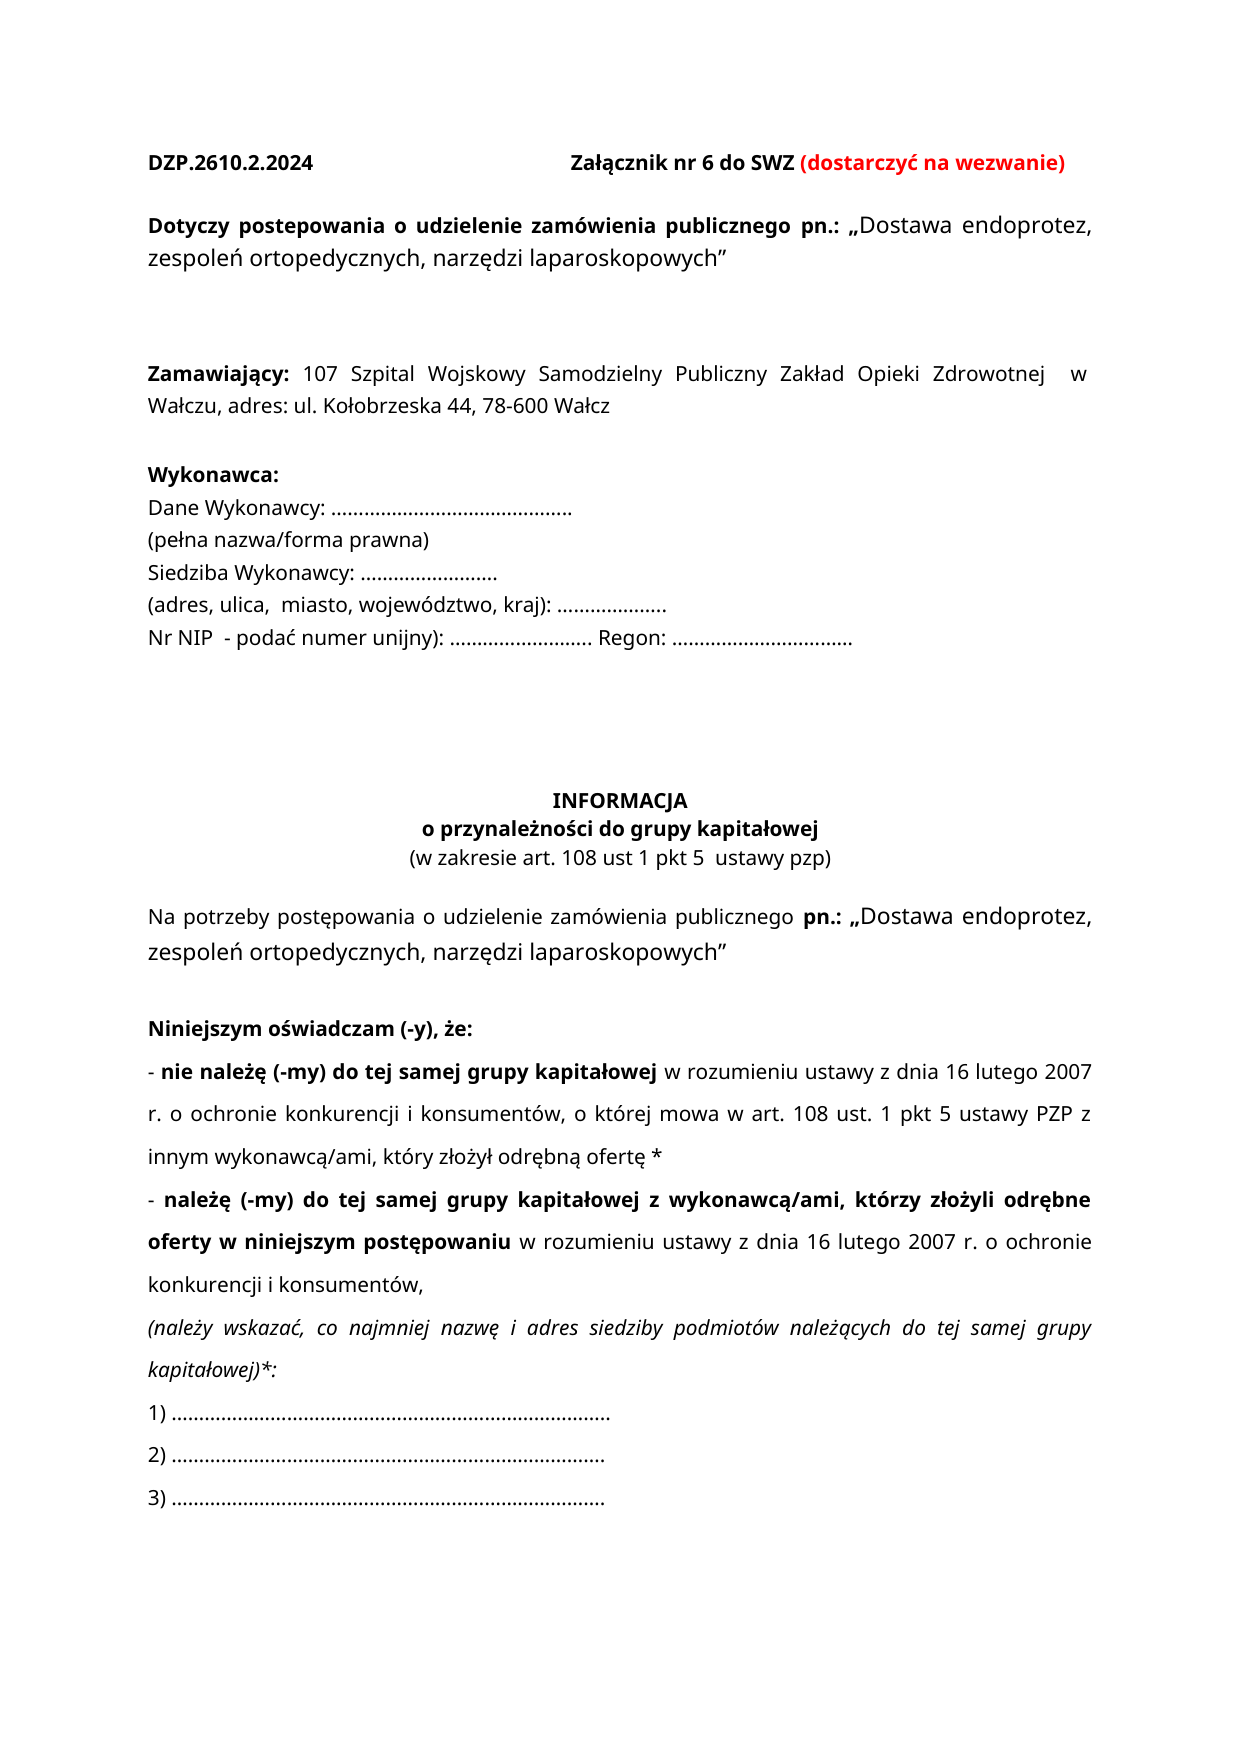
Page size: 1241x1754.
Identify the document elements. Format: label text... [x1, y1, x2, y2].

text 3) ……………………………………………………………………. [148, 1483, 1093, 1511]
text (w zakresie art. 108 ust 1 pkt 5 ustawy pzp) [148, 843, 1093, 871]
text DZP.2610.2.2024 Załącznik nr 6 do SWZ (dostarczyć na wezwanie) [148, 148, 1093, 176]
text Zamawiający: 107 Szpital Wojskowy Samodzielny Publiczny Zakład Opieki Zdrowotnej w Wałczu, adres: ul. Kołobrzeska 44, 78-600 Wałcz [148, 359, 1088, 420]
text Wykonawca: [148, 460, 1093, 488]
text 2) ……………………………………………………………………. [148, 1440, 1093, 1469]
text (należy wskazać, co najmniej nazwę i adres siedziby podmiotów należących do tej samej grupy kapitałowej)*: [148, 1313, 1093, 1384]
text 1) …………………………………………………………………….. [148, 1398, 1093, 1426]
text INFORMACJA [148, 786, 1093, 814]
text - nie należę (-my) do tej samej grupy kapitałowej w rozumieniu ustawy z dnia 16 lutego 2007 r. o ochronie konkurencji i konsumentów, o której mowa w art. 108 ust. 1 pkt 5 ustawy PZP z innym wykonawcą/ami, który złożył odrębną ofertę * [148, 1057, 1093, 1171]
text Dotyczy postepowania o udzielenie zamówienia publicznego pn.: „Dostawa endoprotez, zespoleń ortopedycznych, narzędzi laparoskopowych” [148, 209, 1093, 274]
text Niniejszym oświadczam (-y), że: [148, 1014, 1093, 1043]
text Siedziba Wykonawcy: ……………………. [148, 558, 1093, 586]
text Nr NIP - podać numer unijny): …………………….. Regon: …………………………… [148, 623, 1093, 652]
text - należę (-my) do tej samej grupy kapitałowej z wykonawcą/ami, którzy złożyli odrębne oferty w niniejszym postępowaniu w rozumieniu ustawy z dnia 16 lutego 2007 r. o ochronie konkurencji i konsumentów, [148, 1185, 1093, 1298]
text (adres, ulica, miasto, województwo, kraj): ……………….. [148, 591, 1093, 619]
text (pełna nazwa/forma prawna) [148, 525, 1093, 554]
text o przynależności do grupy kapitałowej [148, 814, 1093, 843]
text Dane Wykonawcy: …………………………………….. [148, 493, 1093, 521]
text Na potrzeby postępowania o udzielenie zamówienia publicznego pn.: „Dostawa endoprotez, zespoleń ortopedycznych, narzędzi laparoskopowych” [148, 900, 1093, 967]
